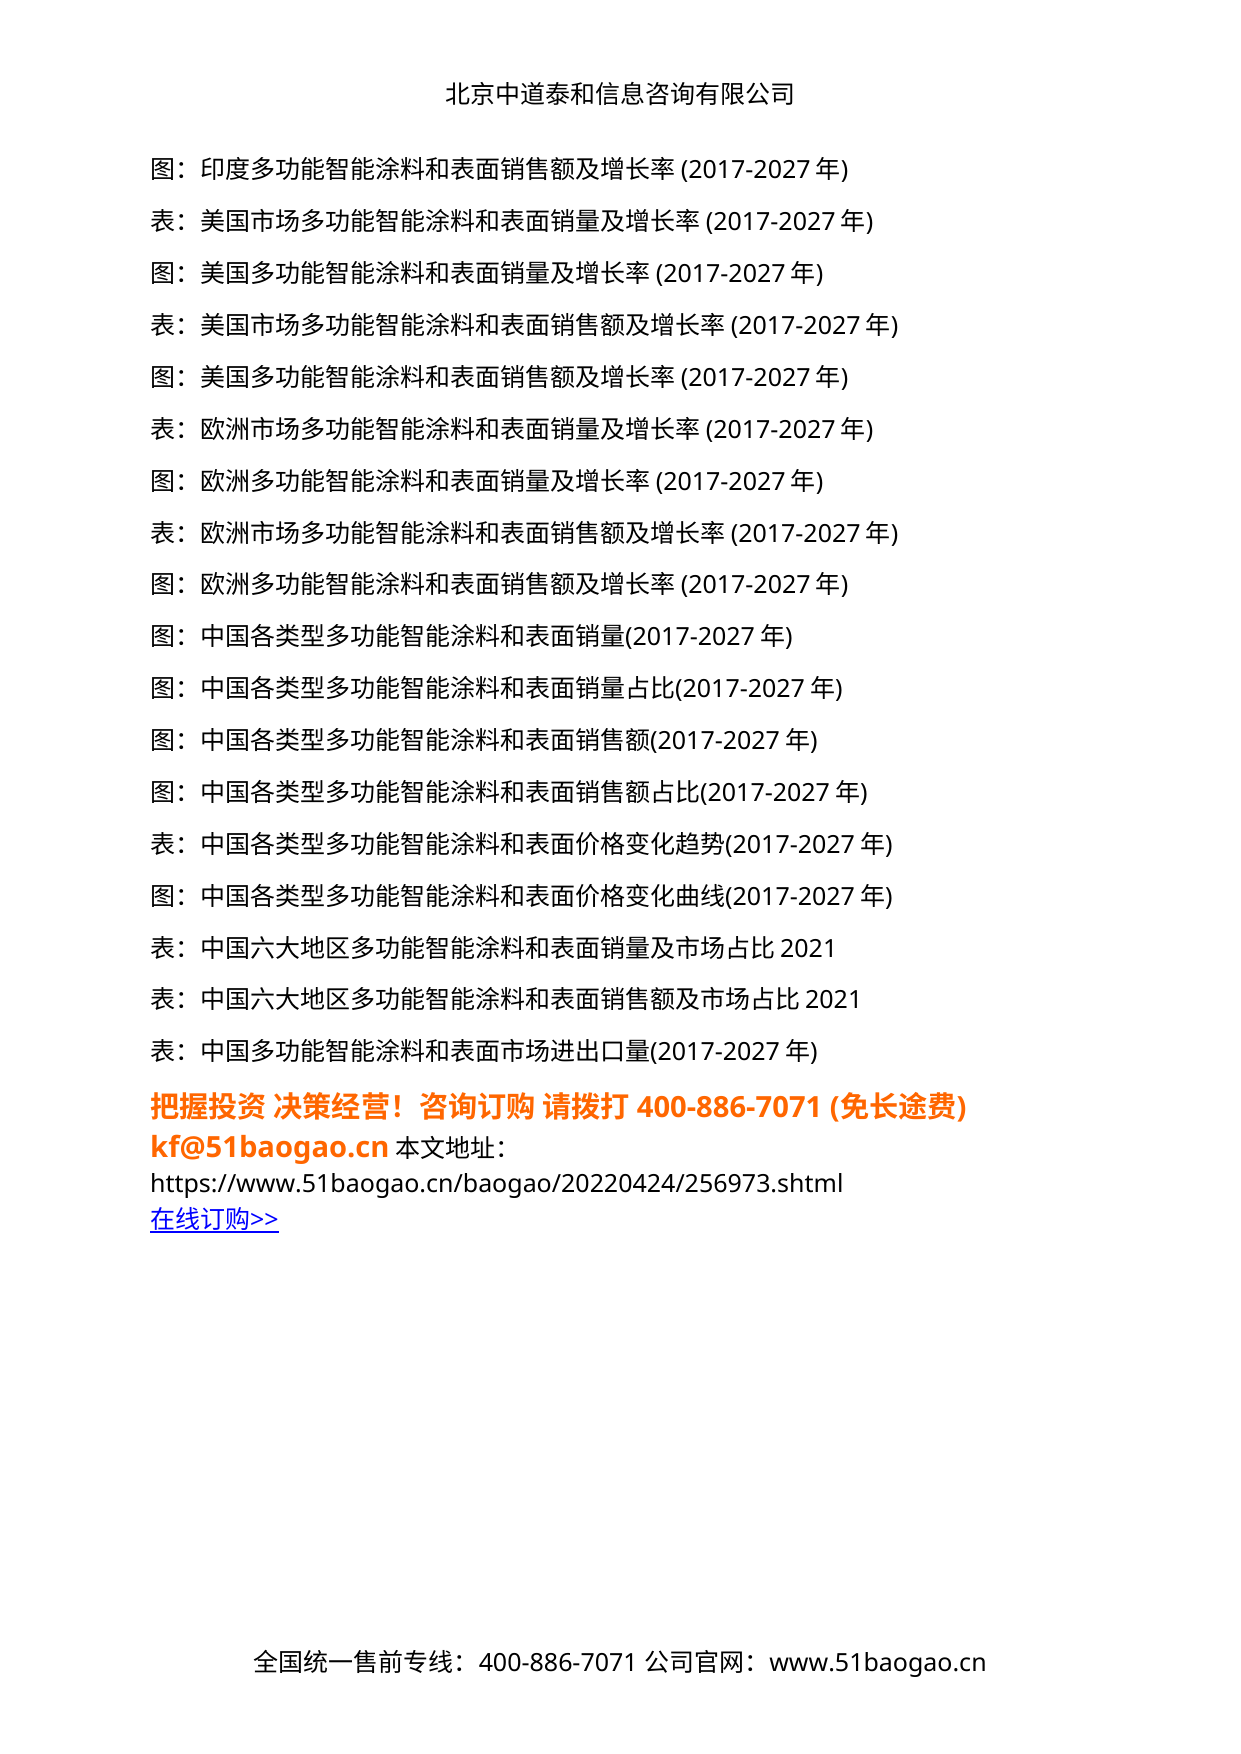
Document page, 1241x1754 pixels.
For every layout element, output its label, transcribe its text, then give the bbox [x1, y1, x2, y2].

text 图：中国各类型多功能智能涂料和表面销售额(2017-2027年) [150, 721, 1090, 757]
text 表：欧洲市场多功能智能涂料和表面销量及增长率 (2017-2027年) [150, 409, 1090, 446]
text 表：中国各类型多功能智能涂料和表面价格变化趋势(2017-2027年) [150, 824, 1090, 861]
text 图：中国各类型多功能智能涂料和表面价格变化曲线(2017-2027年) [150, 876, 1090, 912]
text 图：中国各类型多功能智能涂料和表面销量(2017-2027年) [150, 617, 1090, 653]
text 图：欧洲多功能智能涂料和表面销售额及增长率 (2017-2027年) [150, 565, 1090, 601]
text 图：中国各类型多功能智能涂料和表面销量占比(2017-2027年) [150, 669, 1090, 705]
text 在线订购>> [150, 1200, 1090, 1236]
text 图：印度多功能智能涂料和表面销售额及增长率 (2017-2027年) [150, 150, 1090, 186]
text 表：中国六大地区多功能智能涂料和表面销售额及市场占比2021 [150, 980, 1090, 1016]
text 表：欧洲市场多功能智能涂料和表面销售额及增长率 (2017-2027年) [150, 513, 1090, 549]
text 表：美国市场多功能智能涂料和表面销售额及增长率 (2017-2027年) [150, 306, 1090, 342]
text 表：中国多功能智能涂料和表面市场进出口量(2017-2027年) [150, 1032, 1090, 1068]
text 图：美国多功能智能涂料和表面销量及增长率 (2017-2027年) [150, 254, 1090, 290]
text 图：美国多功能智能涂料和表面销售额及增长率 (2017-2027年) [150, 357, 1090, 394]
text 图：欧洲多功能智能涂料和表面销量及增长率 (2017-2027年) [150, 461, 1090, 497]
text 表：中国六大地区多功能智能涂料和表面销量及市场占比2021 [150, 928, 1090, 964]
text 把握投资 决策经营！咨询订购 请拨打 400-886-7071 (免长途费) kf@51baogao.cn本文地址：https://www.51baogao.cn/baogao/20220424/256973.shtml [150, 1084, 1090, 1200]
text 表：美国市场多功能智能涂料和表面销量及增长率 (2017-2027年) [150, 202, 1090, 238]
text 图：中国各类型多功能智能涂料和表面销售额占比(2017-2027年) [150, 772, 1090, 809]
